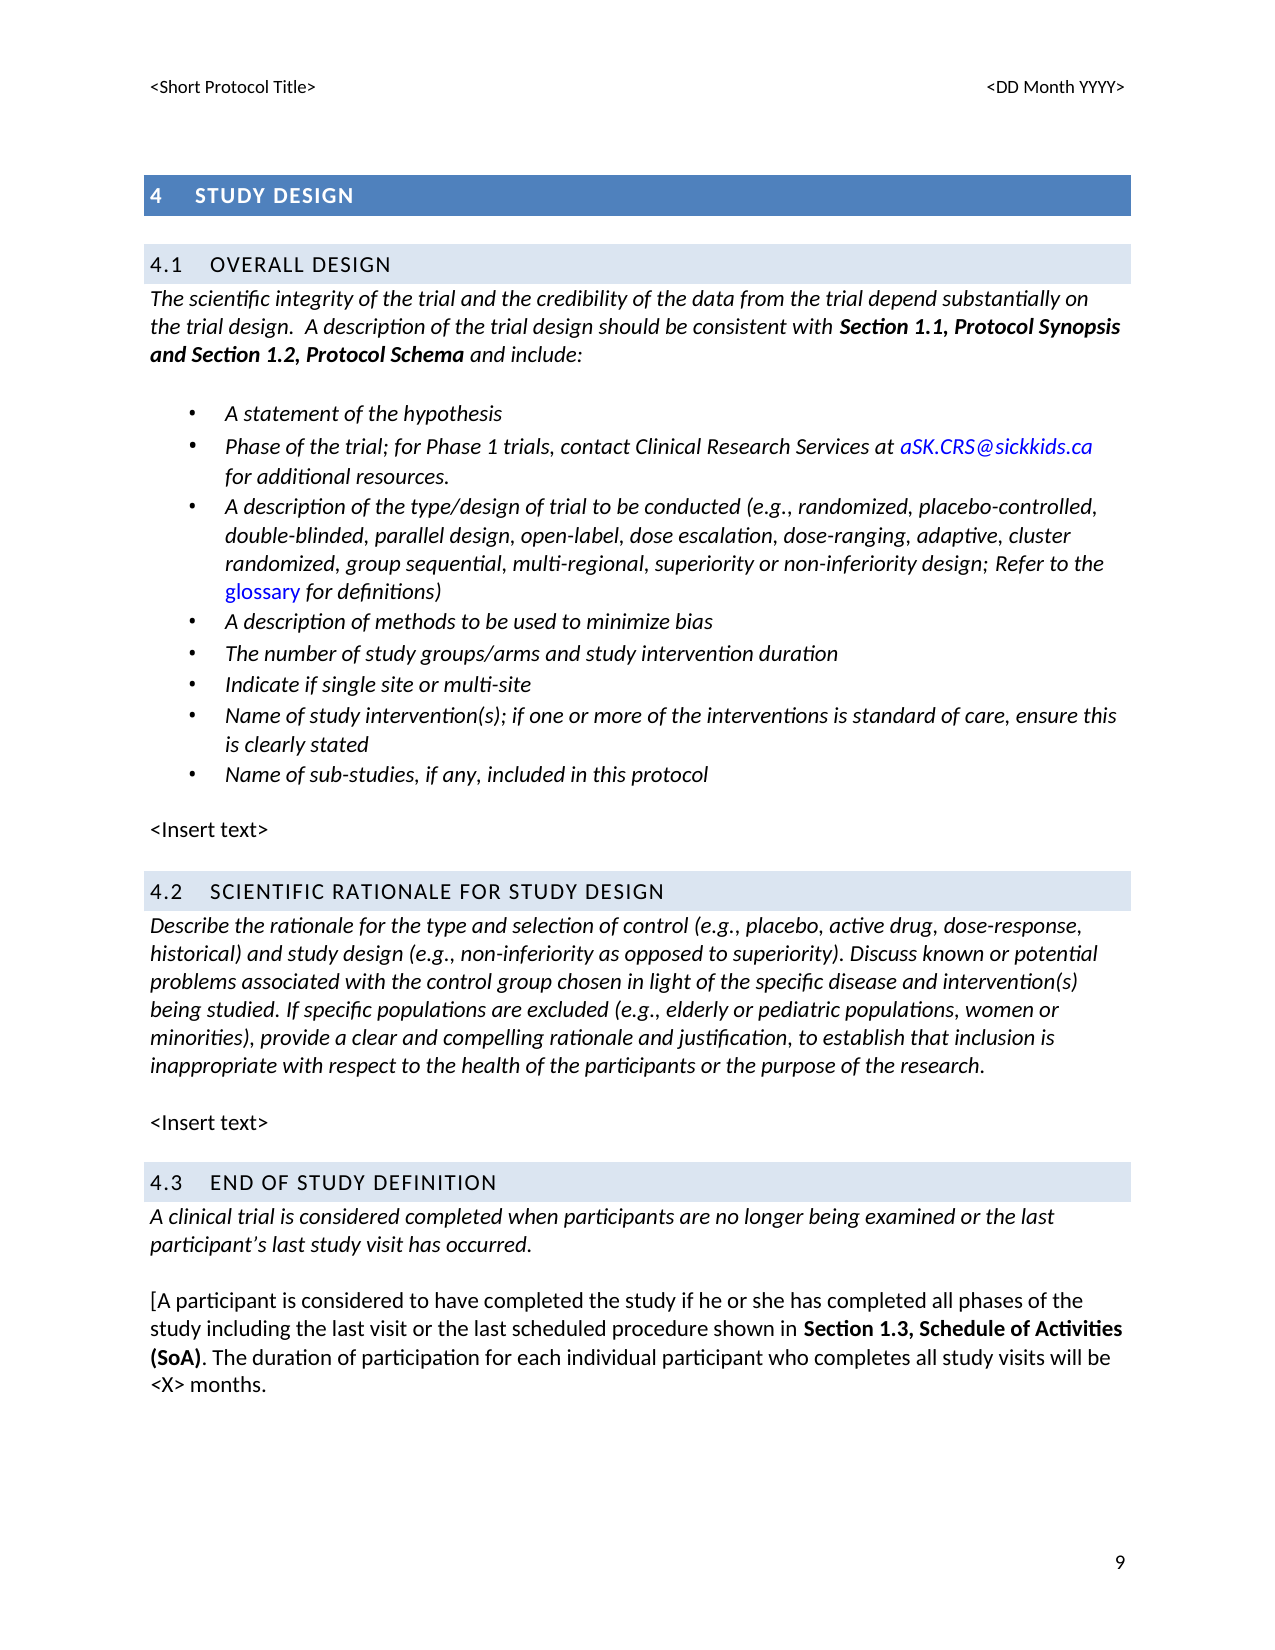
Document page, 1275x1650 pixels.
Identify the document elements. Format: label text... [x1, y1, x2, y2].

text A clinical trial is considered completed when participants are no longer being examined or the last participant’s last study visit has occurred. [150, 1202, 1125, 1258]
text [A participant is considered to have completed the study if he or she has completed all phases of the study including the last visit or the last scheduled procedure shown in Section 1.3, Schedule of Activities (SoA). The duration of participation for each individual participant who completes all study visits will be <X> months. [150, 1287, 1125, 1399]
list A statement of the hypothesis [187, 397, 1125, 428]
text <Insert text> [150, 815, 1125, 843]
text The scientific integrity of the trial and the credibility of the data from the trial depend substantially on the trial design. A description of the trial design should be consistent with Section 1.1, Protocol Synopsis and Section 1.2, Protocol Schema and include: [150, 284, 1125, 368]
text <Insert text> [150, 1108, 1125, 1136]
list A description of the type/design of trial to be conducted (e.g., randomized, placebo-controlled, double-blinded, parallel design, open-label, dose escalation, dose-ranging, adaptive, cluster randomized, group sequential, multi-regional, superiority or non-inferiority design; Refer to the glossary for definitions) [187, 490, 1125, 605]
subtitle STUDY DESIGN [150, 182, 1125, 210]
subtitle End of Study Definition [150, 1168, 1125, 1196]
list A description of methods to be used to minimize bias [187, 605, 1125, 636]
list Name of sub-studies, if any, included in this protocol [187, 758, 1125, 789]
subtitle Overall Design [150, 250, 1125, 278]
subtitle Scientific Rationale for Study Design [150, 877, 1125, 905]
list Name of study intervention(s); if one or more of the interventions is standard of care, ensure this is clearly stated [187, 699, 1125, 758]
list Phase of the trial; for Phase 1 trials, contact Clinical Research Services at aSK.CRS@sickkids.ca for additional resources. [187, 428, 1125, 490]
text Describe the rationale for the type and selection of control (e.g., placebo, active drug, dose-response, historical) and study design (e.g., non-inferiority as opposed to superiority). Discuss known or potential problems associated with the control group chosen in light of the specific disease and intervention(s) being studied. If specific populations are excluded (e.g., elderly or pediatric populations, women or minorities), provide a clear and compelling rationale and justification, to establish that inclusion is inappropriate with respect to the health of the participants or the purpose of the research. [150, 911, 1125, 1079]
list The number of study groups/arms and study intervention duration [187, 636, 1125, 668]
list Indicate if single site or multi-site [187, 668, 1125, 699]
